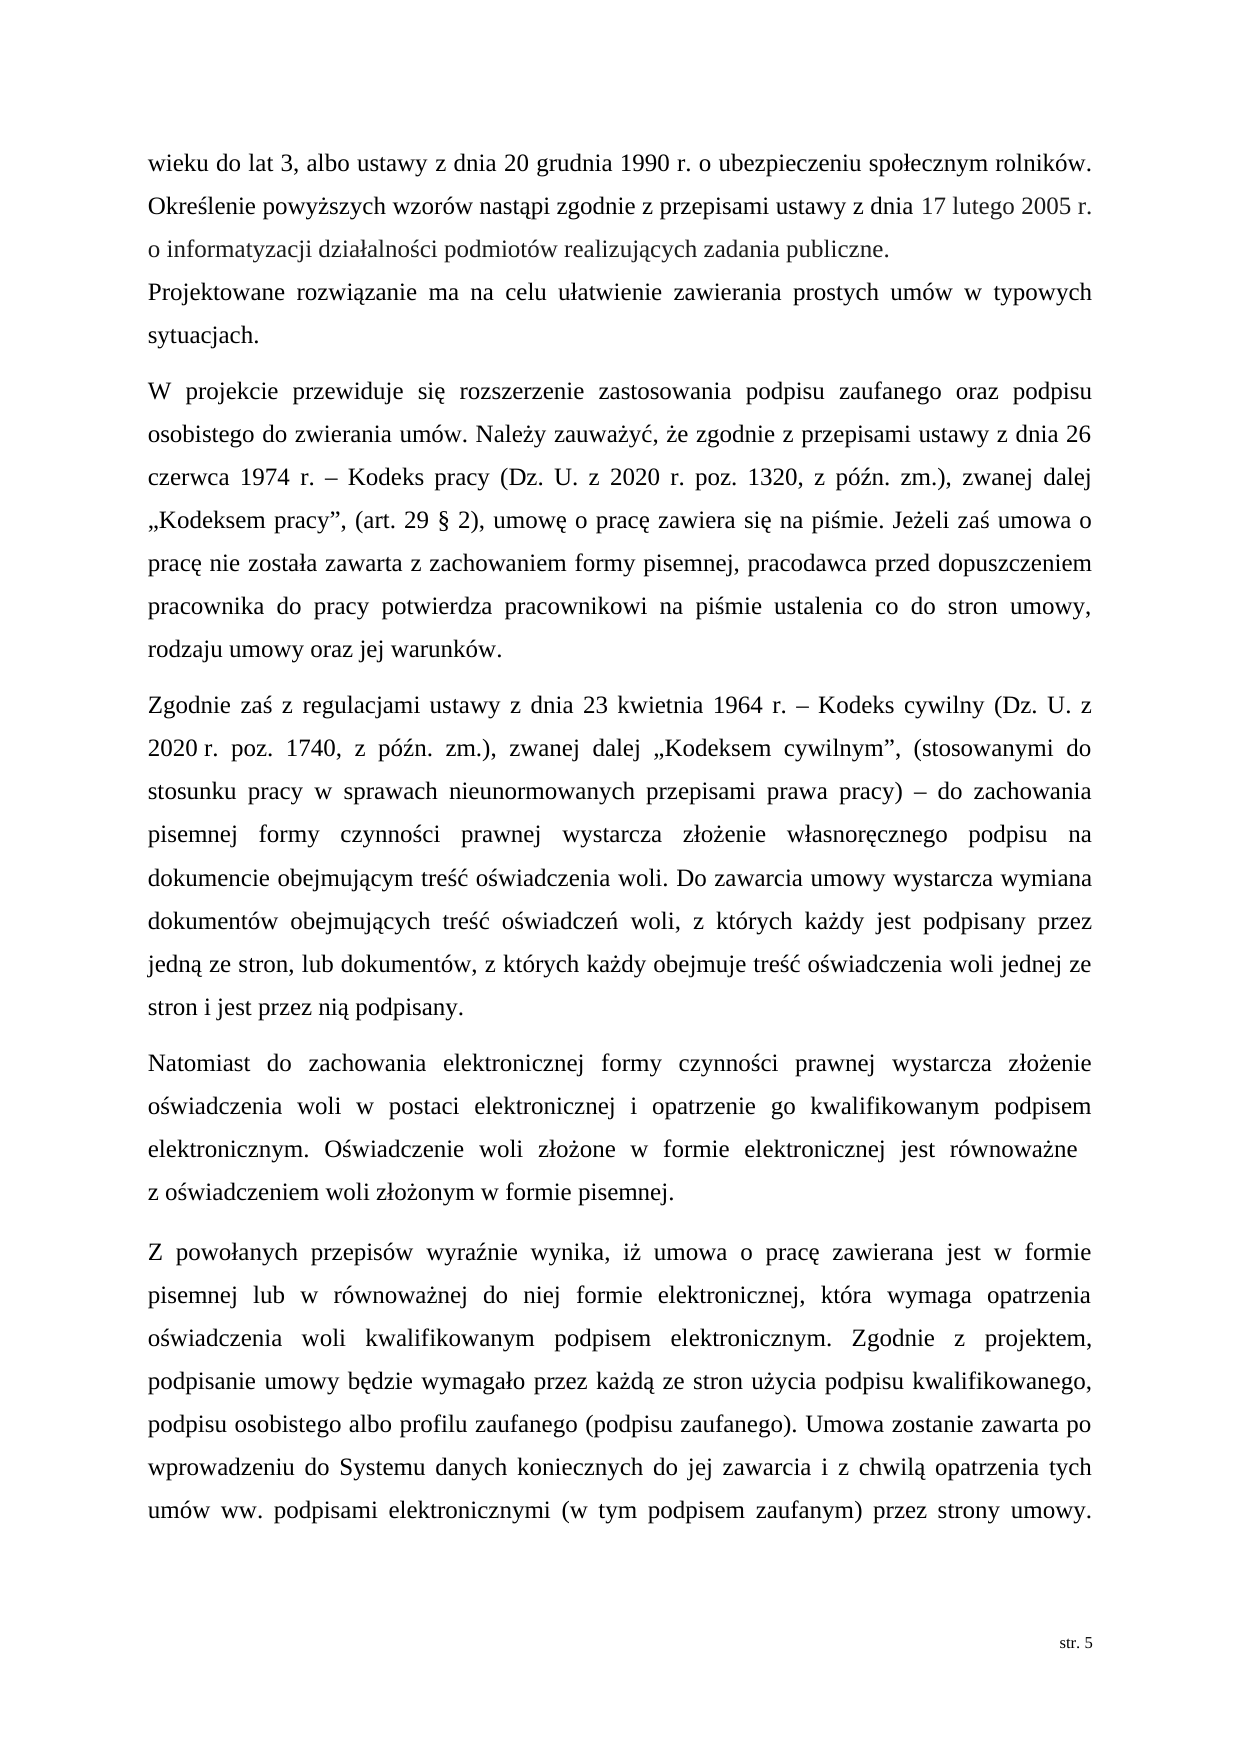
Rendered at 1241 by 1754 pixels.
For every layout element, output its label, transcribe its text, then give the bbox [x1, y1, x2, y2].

text Zgodnie zaś z regulacjami ustawy z dnia 23 kwietnia 1964 r. – Kodeks cywilny (Dz. U. z 2020 r. poz. 1740, z późn. zm.), zwanej dalej „Kodeksem cywilnym”, (stosowanymi do stosunku pracy w sprawach nieunormowanych przepisami prawa pracy) – do zachowania pisemnej formy czynności prawnej wystarcza złożenie własnoręcznego podpisu na dokumencie obejmującym treść oświadczenia woli. Do zawarcia umowy wystarcza wymiana dokumentów obejmujących treść oświadczeń woli, z których każdy jest podpisany przez jedną ze stron, lub dokumentów, z których każdy obejmuje treść oświadczenia woli jednej ze stron i jest przez nią podpisany. [148, 690, 1093, 1021]
text Natomiast do zachowania elektronicznej formy czynności prawnej wystarcza złożenie oświadczenia woli w postaci elektronicznej i opatrzenie go kwalifikowanym podpisem elektronicznym. Oświadczenie woli złożone w formie elektronicznej jest równoważne z oświadczeniem woli złożonym w formie pisemnej. [148, 1048, 1093, 1206]
text Projektowane rozwiązanie ma na celu ułatwienie zawierania prostych umów w typowych sytuacjach. [148, 277, 1093, 349]
text W projekcie przewiduje się rozszerzenie zastosowania podpisu zaufanego oraz podpisu osobistego do zwierania umów. Należy zauważyć, że zgodnie z przepisami ustawy z dnia 26 czerwca 1974 r. – Kodeks pracy (Dz. U. z 2020 r. poz. 1320, z późn. zm.), zwanej dalej „Kodeksem pracy”, (art. 29 § 2), umowę o pracę zawiera się na piśmie. Jeżeli zaś umowa o pracę nie została zawarta z zachowaniem formy pisemnej, pracodawca przed dopuszczeniem pracownika do pracy potwierdza pracownikowi na piśmie ustalenia co do stron umowy, rodzaju umowy oraz jej warunków. [148, 376, 1093, 663]
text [148, 1237, 1093, 1524]
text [148, 148, 1093, 263]
